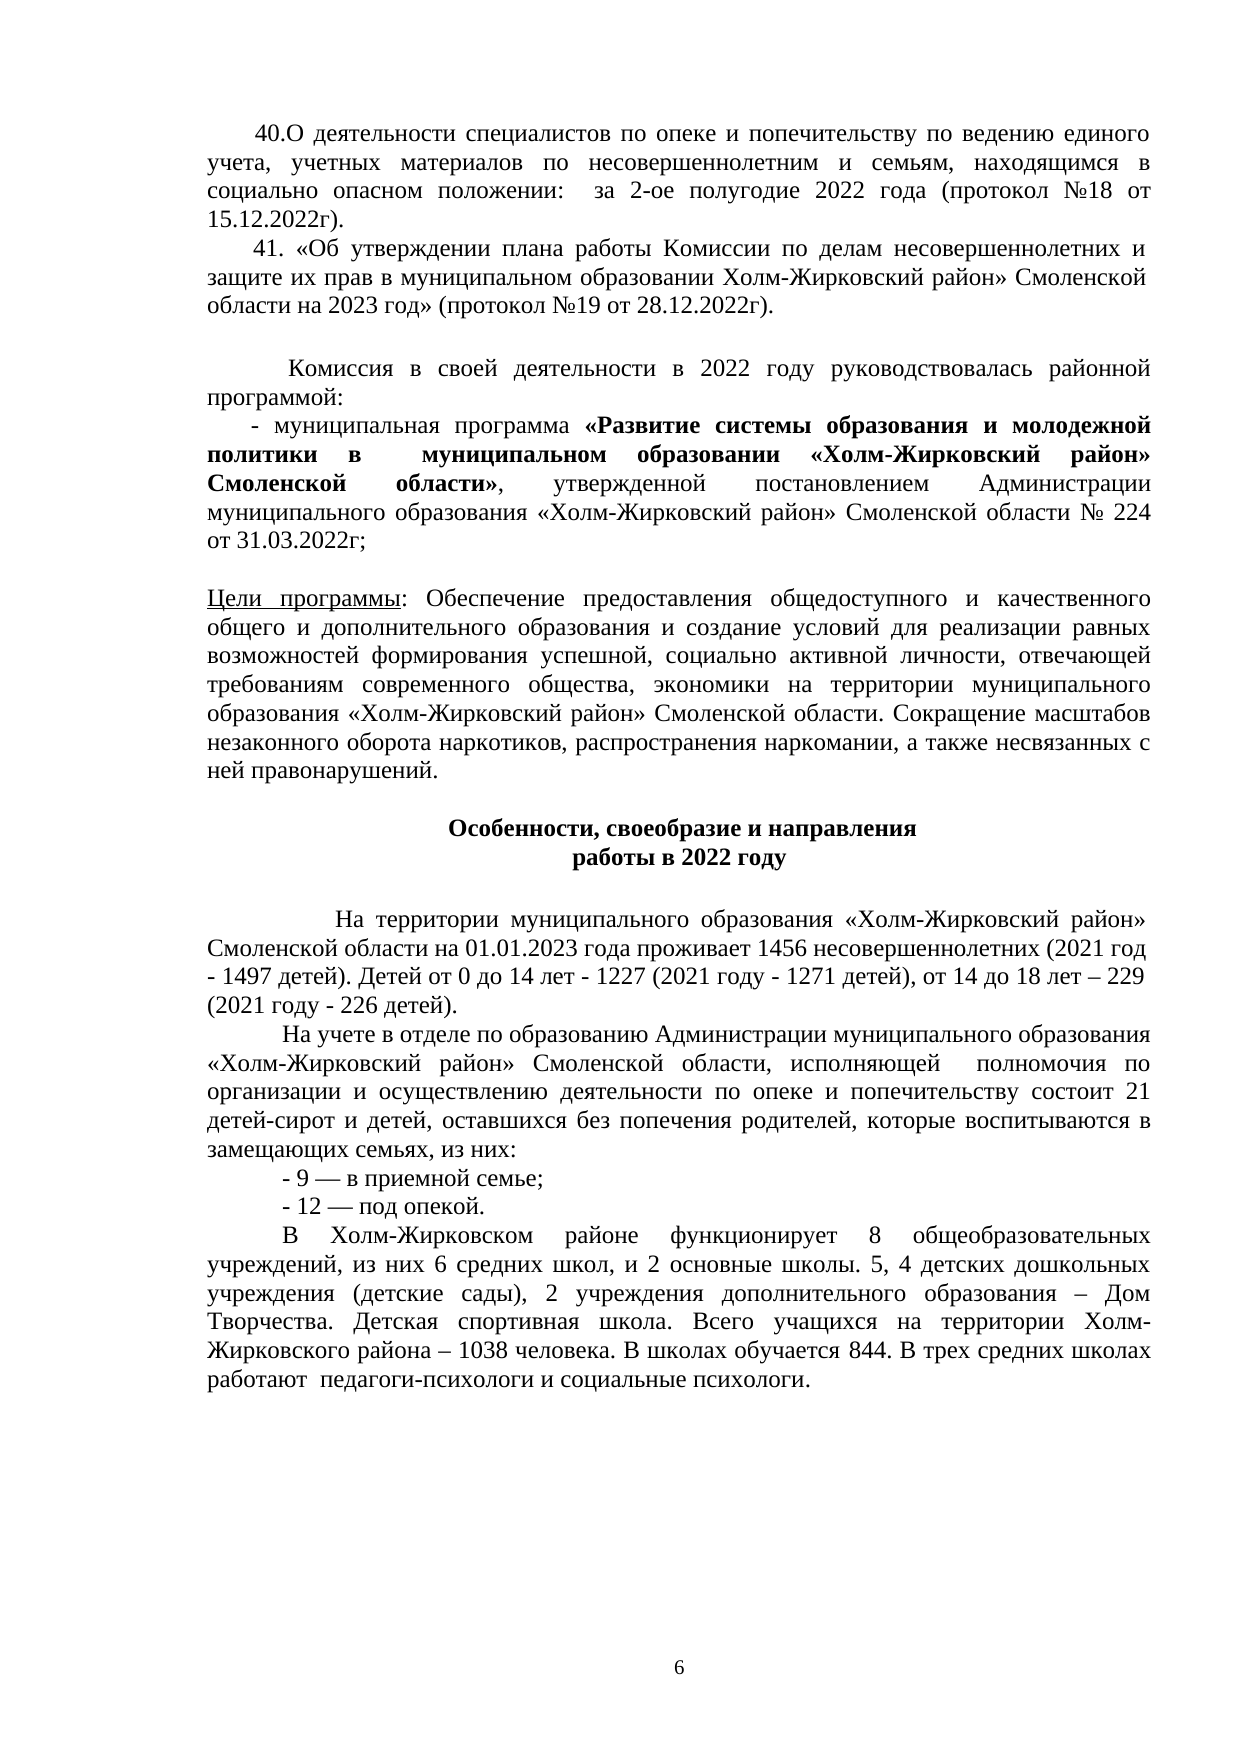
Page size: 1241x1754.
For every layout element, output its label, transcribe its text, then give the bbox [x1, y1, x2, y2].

text Особенности, своеобразие и направления [207, 813, 1152, 842]
text На учете в отделе по образованию Администрации муниципального образования «Холм-Жирковский район» Смоленской области, исполняющей полномочия по организации и осуществлению деятельности по опеке и попечительству состоит 21 детей-сирот и детей, оставшихся без попечения родителей, которые воспитываются в замещающих семьях, из них: [207, 1019, 1152, 1163]
text В Холм-Жирковском районе функционирует 8 общеобразовательных учреждений, из них 6 средних школ, и 2 основные школы. 5, 4 детских дошкольных учреждения (детские сады), 2 учреждения дополнительного образования – Дом Творчества. Детская спортивная школа. Всего учащихся на территории Холм-Жирковского района – 1038 человека. В школах обучается 844. В трех средних школах работают педагоги-психологи и социальные психологи. [207, 1220, 1152, 1393]
text На территории муниципального образования «Холм-Жирковский район» Смоленской области на 01.01.2023 года проживает 1456 несовершеннолетних (2021 год - 1497 детей). Детей от 0 до 14 лет - 1227 (2021 году - 1271 детей), от 14 до 18 лет – 229 (2021 году - 226 детей). [207, 904, 1147, 1019]
text Комиссия в своей деятельности в 2022 году руководствовалась районной программой: [207, 353, 1152, 410]
text - 9 — в приемной семье; [207, 1163, 1152, 1191]
text - 12 — под опекой. [207, 1191, 1152, 1220]
text 41. «Об утверждении плана работы Комиссии по делам несовершеннолетних и защите их прав в муниципальном образовании Холм-Жирковский район» Смоленской области на 2023 год» (протокол №19 от 28.12.2022г). [207, 233, 1147, 319]
text Цели программы: Обеспечение предоставления общедоступного и качественного общего и дополнительного образования и создание условий для реализации равных возможностей формирования успешной, социально активной личности, отвечающей требованиям современного общества, экономики на территории муниципального образования «Холм-Жирковский район» Смоленской области. Сокращение масштабов незаконного оборота наркотиков, распространения наркомании, а также несвязанных с ней правонарушений. [207, 583, 1152, 784]
text работы в 2022 году [207, 842, 1152, 870]
text - муниципальная программа «Развитие системы образования и молодежной политики в муниципальном образовании «Холм-Жирковский район» Смоленской области», утвержденной постановлением Администрации муниципального образования «Холм-Жирковский район» Смоленской области № 224 от 31.03.2022г; [207, 410, 1152, 554]
text 40.О деятельности специалистов по опеке и попечительству по ведению единого учета, учетных материалов по несовершеннолетним и семьям, находящимся в социально опасном положении: за 2-ое полугодие 2022 года (протокол №18 от 15.12.2022г). [207, 118, 1152, 233]
